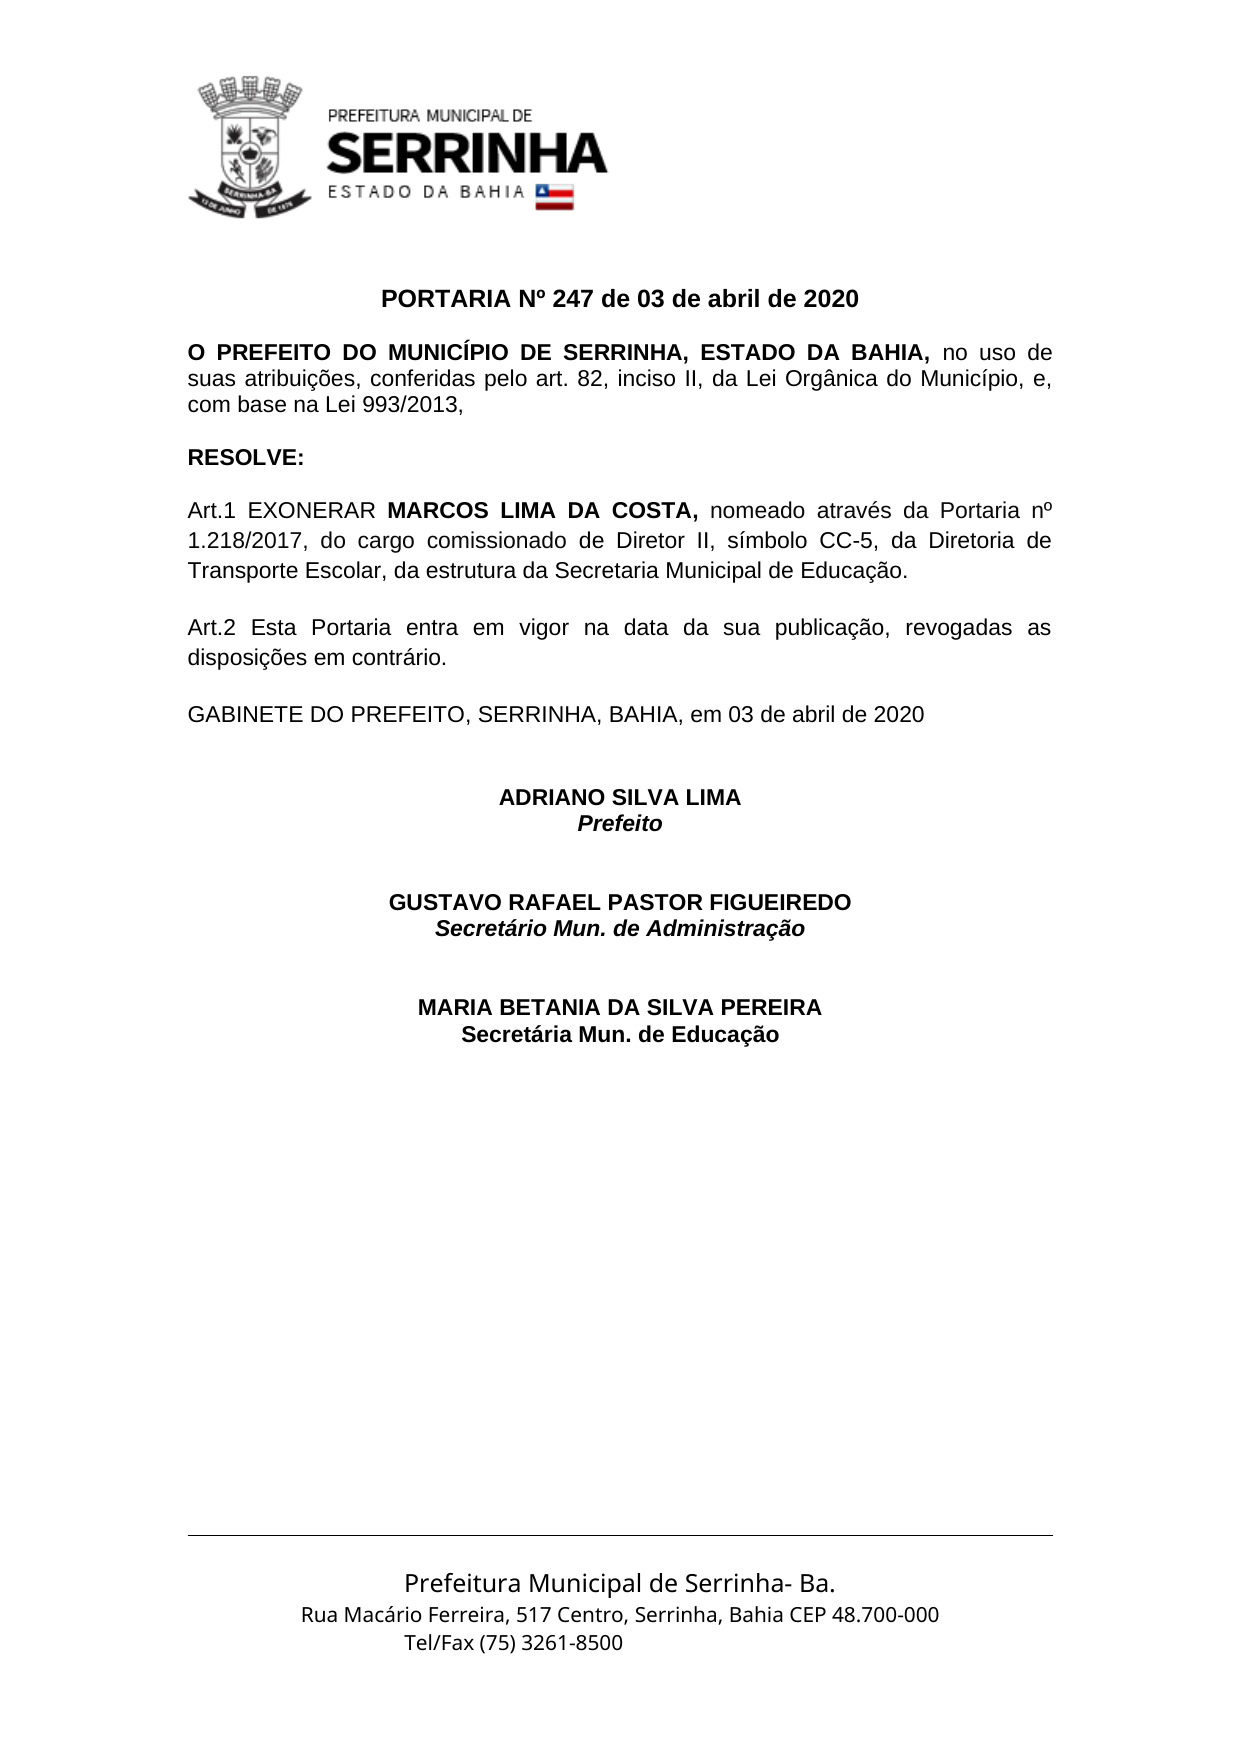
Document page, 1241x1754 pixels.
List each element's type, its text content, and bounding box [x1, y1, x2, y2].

text Secretária Mun. de Educação [187, 1021, 1053, 1047]
text GUSTAVO RAFAEL PASTOR FIGUEIREDO [187, 889, 1053, 915]
text Art.1 EXONERAR MARCOS LIMA DA COSTA, nomeado através da Portaria nº 1.218/2017, do cargo comissionado de Diretor II, símbolo CC-5, da Diretoria de Transporte Escolar, da estrutura da Secretaria Municipal de Educação. [187, 497, 1053, 584]
text O PREFEITO DO MUNICÍPIO DE SERRINHA, ESTADO DA BAHIA, no uso de suas atribuições, conferidas pelo art. 82, inciso II, da Lei Orgânica do Município, e, com base na Lei 993/2013, [187, 339, 1053, 418]
text PORTARIA Nº 247 de 03 de abril de 2020 [187, 284, 1053, 312]
text MARIA BETANIA DA SILVA PEREIRA [187, 994, 1053, 1021]
text ADRIANO SILVA LIMA [187, 783, 1053, 810]
text Prefeito [187, 810, 1053, 836]
text Art.2 Esta Portaria entra em vigor na data da sua publicação, revogadas as disposições em contrário. [187, 614, 1053, 670]
text GABINETE DO PREFEITO, SERRINHA, BAHIA, em 03 de abril de 2020 [187, 701, 1053, 727]
picture [187, 73, 609, 222]
text Secretário Mun. de Administração [187, 915, 1053, 942]
text RESOLVE: [187, 444, 1053, 471]
